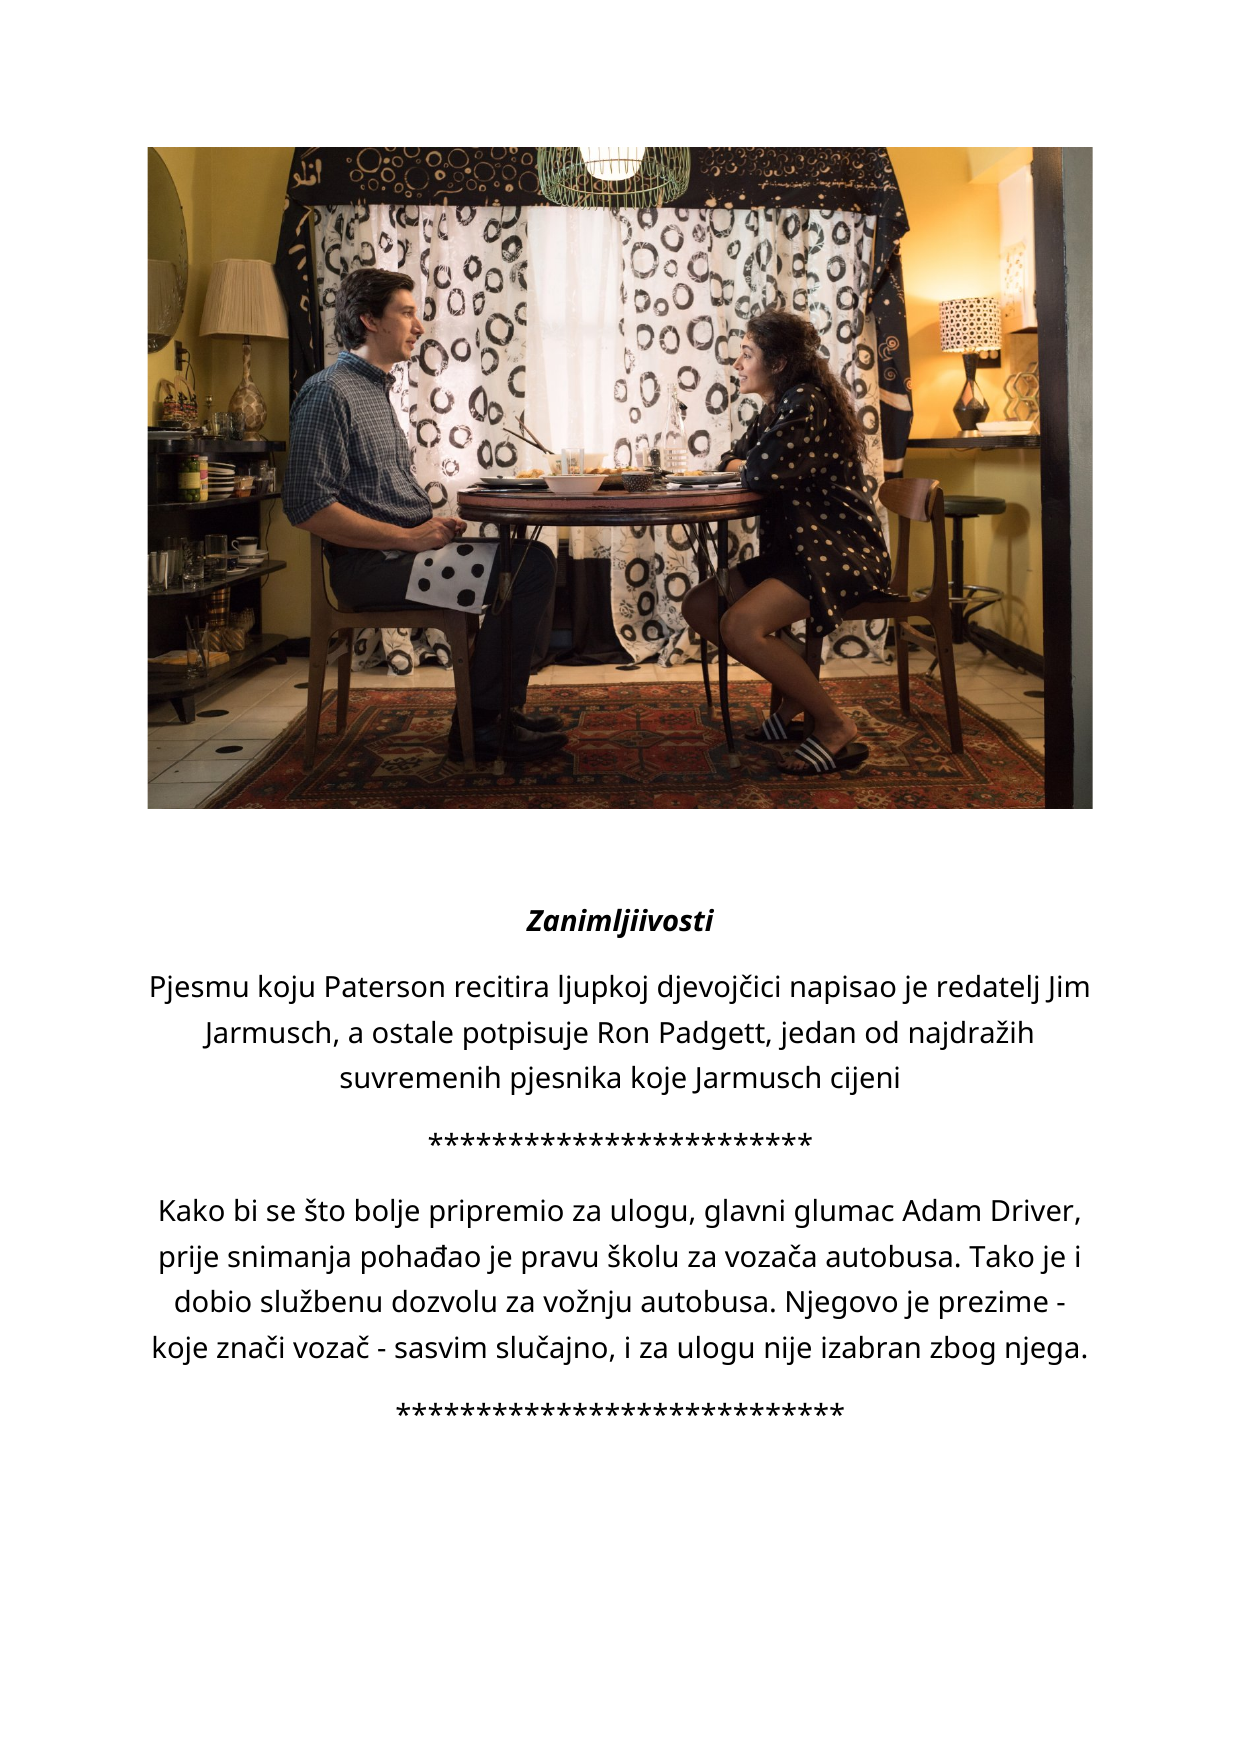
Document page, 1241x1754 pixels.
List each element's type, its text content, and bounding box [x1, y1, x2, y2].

picture [147, 147, 1093, 809]
text **************************** [148, 1394, 1093, 1433]
text ************************ [148, 1124, 1093, 1164]
text Kako bi se što bolje pripremio za ulogu, glavni glumac Adam Driver, prije snimanja pohađao je pravu školu za vozača autobusa. Tako je i dobio službenu dozvolu za vožnju autobusa. Njegovo je prezime - koje znači vozač - sasvim slučajno, i za ulogu nije izabran zbog njega. [148, 1190, 1093, 1367]
text Zanimljiivosti [148, 900, 1093, 939]
text Pjesmu koju Paterson recitira ljupkoj djevojčici napisao je redatelj Jim Jarmusch, a ostale potpisuje Ron Padgett, jedan od najdražih suvremenih pjesnika koje Jarmusch cijeni [148, 966, 1093, 1097]
